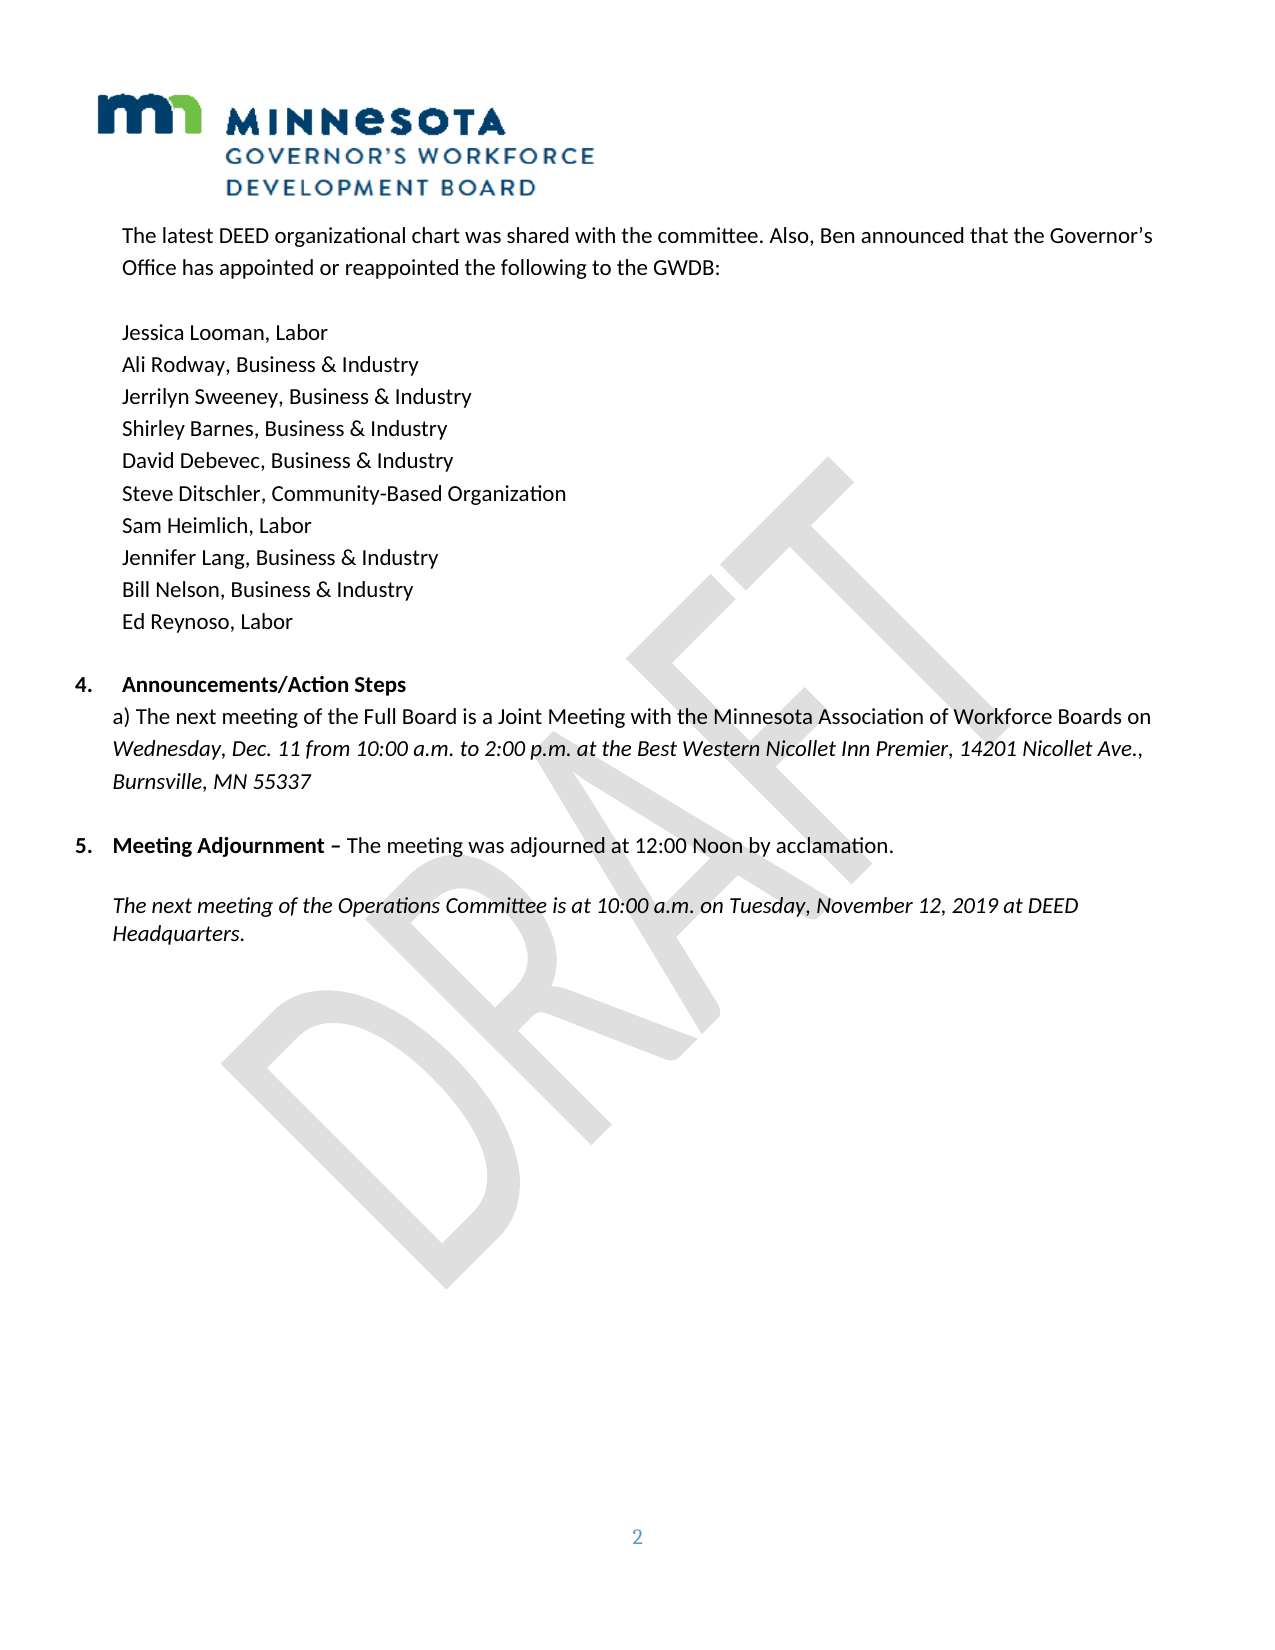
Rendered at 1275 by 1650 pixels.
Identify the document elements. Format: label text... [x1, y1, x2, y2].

text a) The next meeting of the Full Board is a Joint Meeting with the Minnesota Association of Workforce Boards on Wednesday, Dec. 11 from 10:00 a.m. to 2:00 p.m. at the Best Western Nicollet Inn Premier, 14201 Nicollet Ave., Burnsville, MN 55337 [112, 702, 1200, 795]
text David Debevec, Business & Industry [122, 447, 1200, 474]
list Meeting Adjournment – The meeting was adjourned at 12:00 Noon by acclamation. [75, 831, 1200, 859]
text Shirley Barnes, Business & Industry [122, 414, 1200, 442]
text Steve Ditschler, Community-Based Organization [122, 479, 1200, 507]
text Sam Heimlich, Labor [122, 511, 1200, 539]
text Jerrilyn Sweeney, Business & Industry [122, 382, 1200, 410]
text Ed Reynoso, Labor [122, 607, 1200, 636]
text The latest DEED organizational chart was shared with the committee. Also, Ben announced that the Governor’s Office has appointed or reappointed the following to the GWDB: [122, 221, 1200, 281]
list Announcements/Action Steps [75, 670, 1200, 698]
text Jessica Looman, Labor [122, 318, 1200, 346]
text Ali Rodway, Business & Industry [122, 350, 1200, 378]
text Bill Nelson, Business & Industry [122, 575, 1200, 603]
text The next meeting of the Operations Committee is at 10:00 a.m. on Tuesday, November 12, 2019 at DEED Headquarters. [112, 891, 1200, 947]
text Jennifer Lang, Business & Industry [122, 543, 1200, 571]
